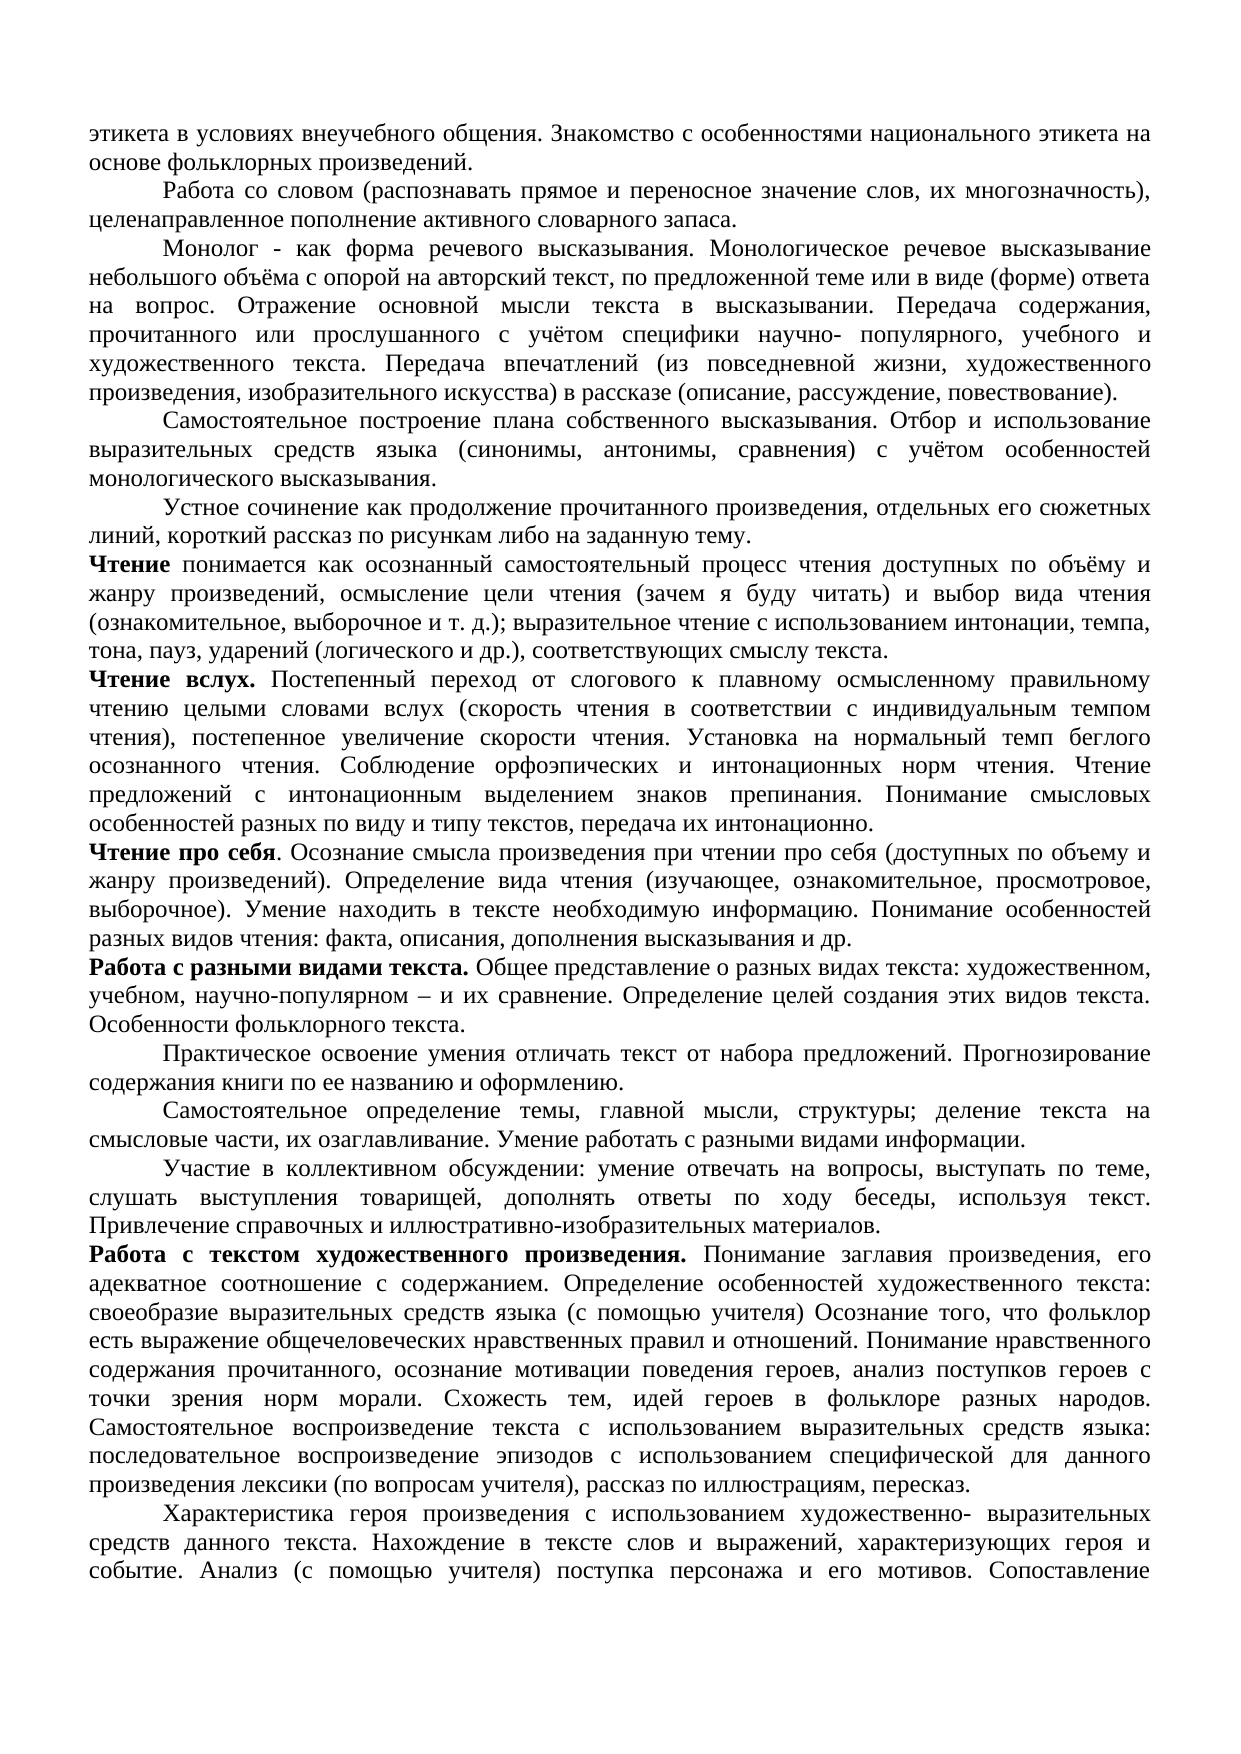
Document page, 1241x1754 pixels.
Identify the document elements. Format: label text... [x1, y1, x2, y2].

text Чтение понимается как осознанный самостоятельный процесс чтения доступных по объёму и жанру произведений, осмысление цели чтения (зачем я буду читать) и выбор вида чтения (ознакомительное, выборочное и т. д.); выразительное чтение с использованием интонации, темпа, тона, пауз, ударений (логического и др.), соответствующих смыслу текста. [89, 549, 1152, 664]
text Чтение про себя. Осознание смысла произведения при чтении про себя (доступных по объему и жанру произведений). Определение вида чтения (изучающее, ознакомительное, просмотровое, выборочное). Умение находить в тексте необходимую информацию. Понимание особенностей разных видов чтения: факта, описания, дополнения высказывания и др. [89, 837, 1152, 952]
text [89, 1498, 1152, 1584]
text Работа с текстом художественного произведения. Понимание заглавия произведения, его адекватное соотношение с содержанием. Определение особенностей художественного текста: своеобразие выразительных средств языка (с помощью учителя) Осознание того, что фольклор есть выражение общечеловеческих нравственных правил и отношений. Понимание нравственного содержания прочитанного, осознание мотивации поведения героев, анализ поступков героев с точки зрения норм морали. Схожесть тем, идей героев в фольклоре разных народов. Самостоятельное воспроизведение текста с использованием выразительных средств языка: последовательное воспроизведение эпизодов с использованием специфической для данного произведения лексики (по вопросам учителя), рассказ по иллюстрациям, пересказ. [89, 1239, 1152, 1498]
text Самостоятельное определение темы, главной мысли, структуры; деление текста на смысловые части, их озаглавливание. Умение работать с разными видами информации. [89, 1096, 1152, 1153]
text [89, 118, 1152, 176]
text Работа со словом (распознавать прямое и переносное значение слов, их многозначность), целенаправленное пополнение активного словарного запаса. [89, 176, 1152, 233]
text Работа с разными видами текста. Общее представление о разных видах текста: художественном, учебном, научно-популярном – и их сравнение. Определение целей создания этих видов текста. Особенности фольклорного текста. [89, 952, 1152, 1038]
text Самостоятельное построение плана собственного высказывания. Отбор и использование выразительных средств языка (синонимы, антонимы, сравнения) с учётом особенностей монологического высказывания. [89, 406, 1152, 492]
text Монолог - как форма речевого высказывания. Монологическое речевое высказывание небольшого объёма с опорой на авторский текст, по предложенной теме или в виде (форме) ответа на вопрос. Отражение основной мысли текста в высказывании. Передача содержания, прочитанного или прослушанного с учётом специфики научно- популярного, учебного и художественного текста. Передача впечатлений (из повседневной жизни, художественного произведения, изобразительного искусства) в рассказе (описание, рассуждение, повествование). [89, 233, 1152, 406]
text Чтение вслух. Постепенный переход от слогового к плавному осмысленному правильному чтению целыми словами вслух (скорость чтения в соответствии с индивидуальным темпом чтения), постепенное увеличение скорости чтения. Установка на нормальный темп беглого осознанного чтения. Соблюдение орфоэпических и интонационных норм чтения. Чтение предложений с интонационным выделением знаков препинания. Понимание смысловых особенностей разных по виду и типу текстов, передача их интонационно. [89, 664, 1152, 837]
text Устное сочинение как продолжение прочитанного произведения, отдельных его сюжетных линий, короткий рассказ по рисункам либо на заданную тему. [89, 492, 1152, 549]
text Участие в коллективном обсуждении: умение отвечать на вопросы, выступать по теме, слушать выступления товарищей, дополнять ответы по ходу беседы, используя текст. Привлечение справочных и иллюстративно-изобразительных материалов. [89, 1153, 1152, 1239]
text Практическое освоение умения отличать текст от набора предложений. Прогнозирование содержания книги по ее названию и оформлению. [89, 1038, 1152, 1096]
